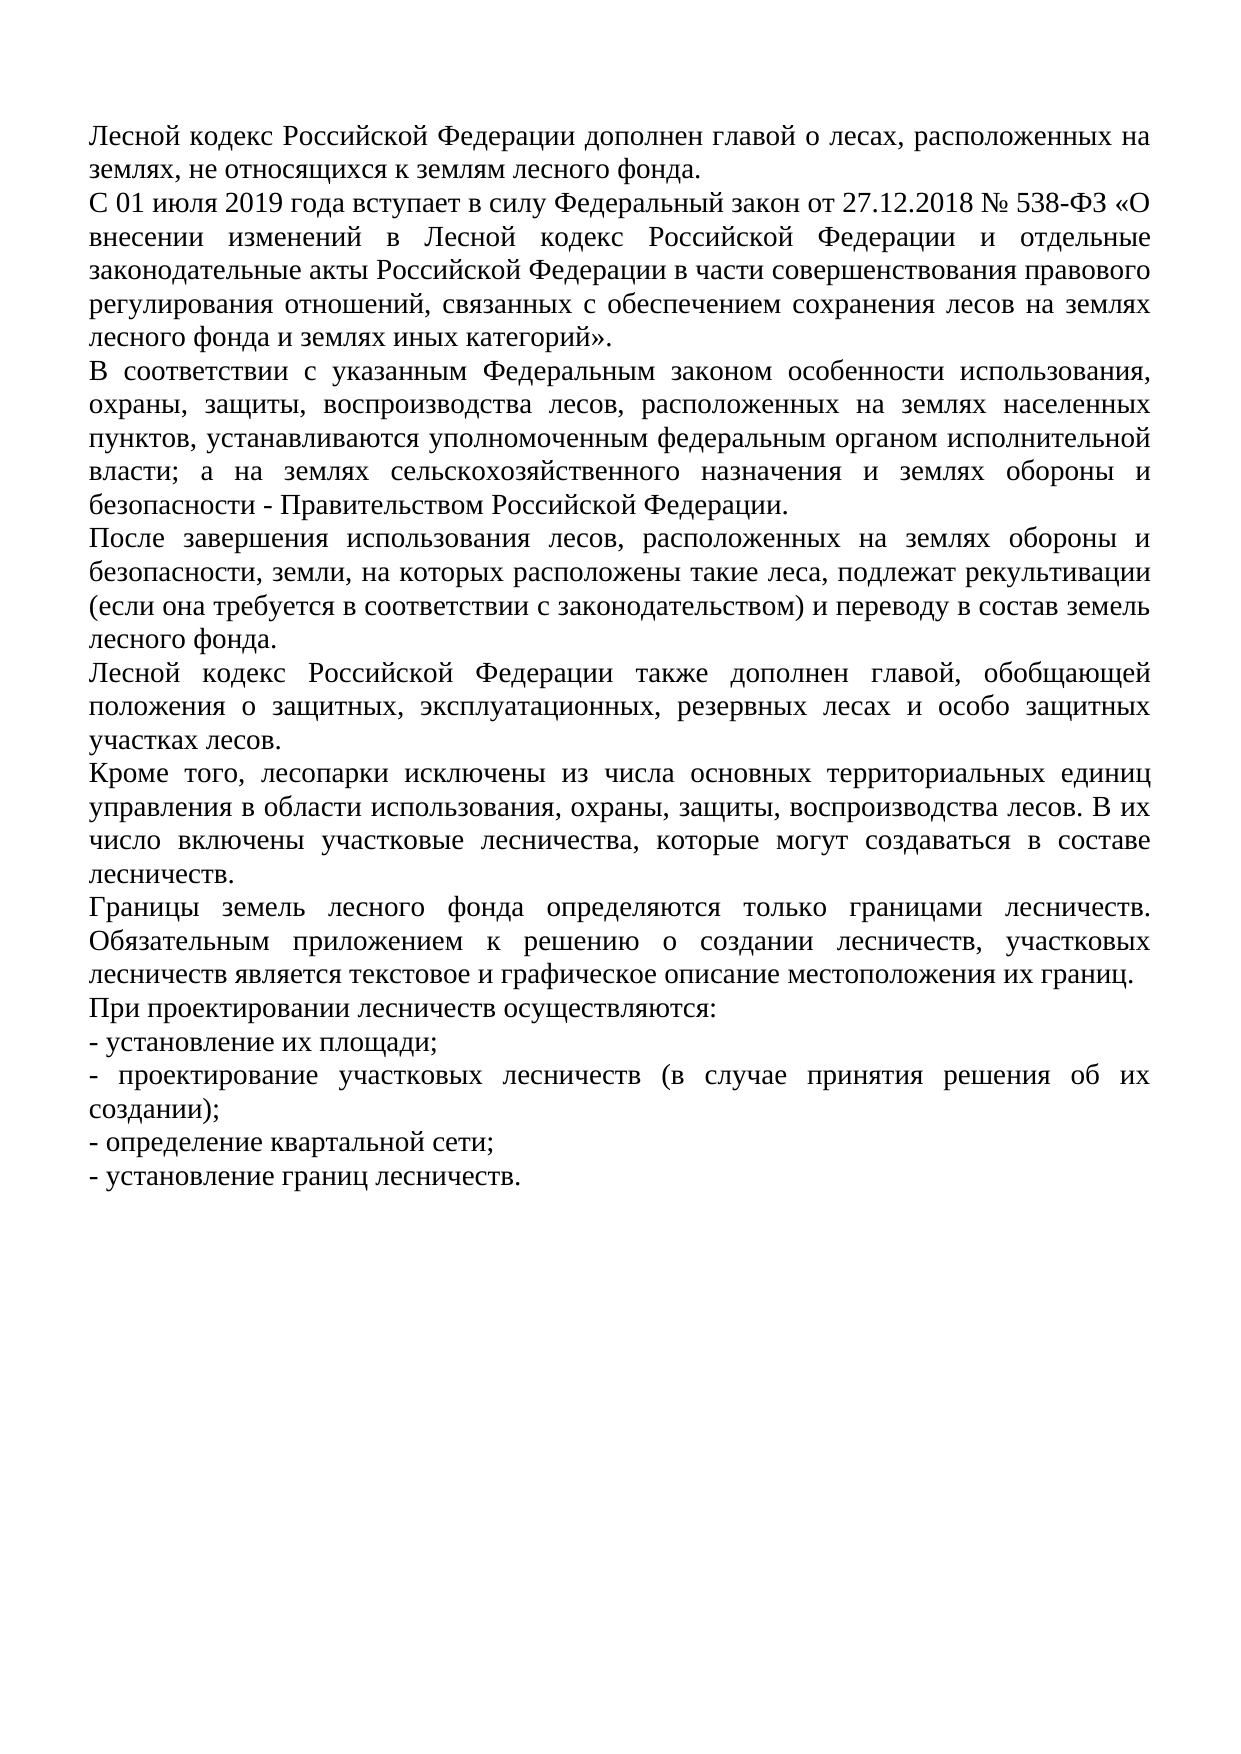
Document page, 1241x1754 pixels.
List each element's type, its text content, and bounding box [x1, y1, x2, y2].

text - определение квартальной сети; [89, 1124, 1152, 1158]
text Границы земель лесного фонда определяются только границами лесничеств. Обязательным приложением к решению о создании лесничеств, участковых лесничеств является текстовое и графическое описание местоположения их границ. [89, 889, 1152, 990]
text После завершения использования лесов, расположенных на землях обороны и безопасности, земли, на которых расположены такие леса, подлежат рекультивации (если она требуется в соответствии с законодательством) и переводу в состав земель лесного фонда. [89, 521, 1152, 655]
text - установление их площади; [89, 1024, 1152, 1057]
text При проектировании лесничеств осуществляются: [89, 990, 1152, 1024]
text - проектирование участковых лесничеств (в случае принятия решения об их создании); [89, 1057, 1152, 1124]
text С 01 июля 2019 года вступает в силу Федеральный закон от 27.12.2018 № 538-ФЗ «О внесении изменений в Лесной кодекс Российской Федерации и отдельные законодательные акты Российской Федерации в части совершенствования правового регулирования отношений, связанных с обеспечением сохранения лесов на землях лесного фонда и землях иных категорий». [89, 185, 1152, 353]
text В соответствии с указанным Федеральным законом особенности использования, охраны, защиты, воспроизводства лесов, расположенных на землях населенных пунктов, устанавливаются уполномоченным федеральным органом исполнительной власти; а на землях сельскохозяйственного назначения и землях обороны и безопасности - Правительством Российской Федерации. [89, 353, 1152, 521]
text Лесной кодекс Российской Федерации также дополнен главой, обобщающей положения о защитных, эксплуатационных, резервных лесах и особо защитных участках лесов. [89, 655, 1152, 755]
text Лесной кодекс Российской Федерации дополнен главой о лесах, расположенных на землях, не относящихся к землям лесного фонда. [89, 118, 1152, 185]
text - установление границ лесничеств. [89, 1158, 1152, 1191]
text Кроме того, лесопарки исключены из числа основных территориальных единиц управления в области использования, охраны, защиты, воспроизводства лесов. В их число включены участковые лесничества, которые могут создаваться в составе лесничеств. [89, 755, 1152, 889]
